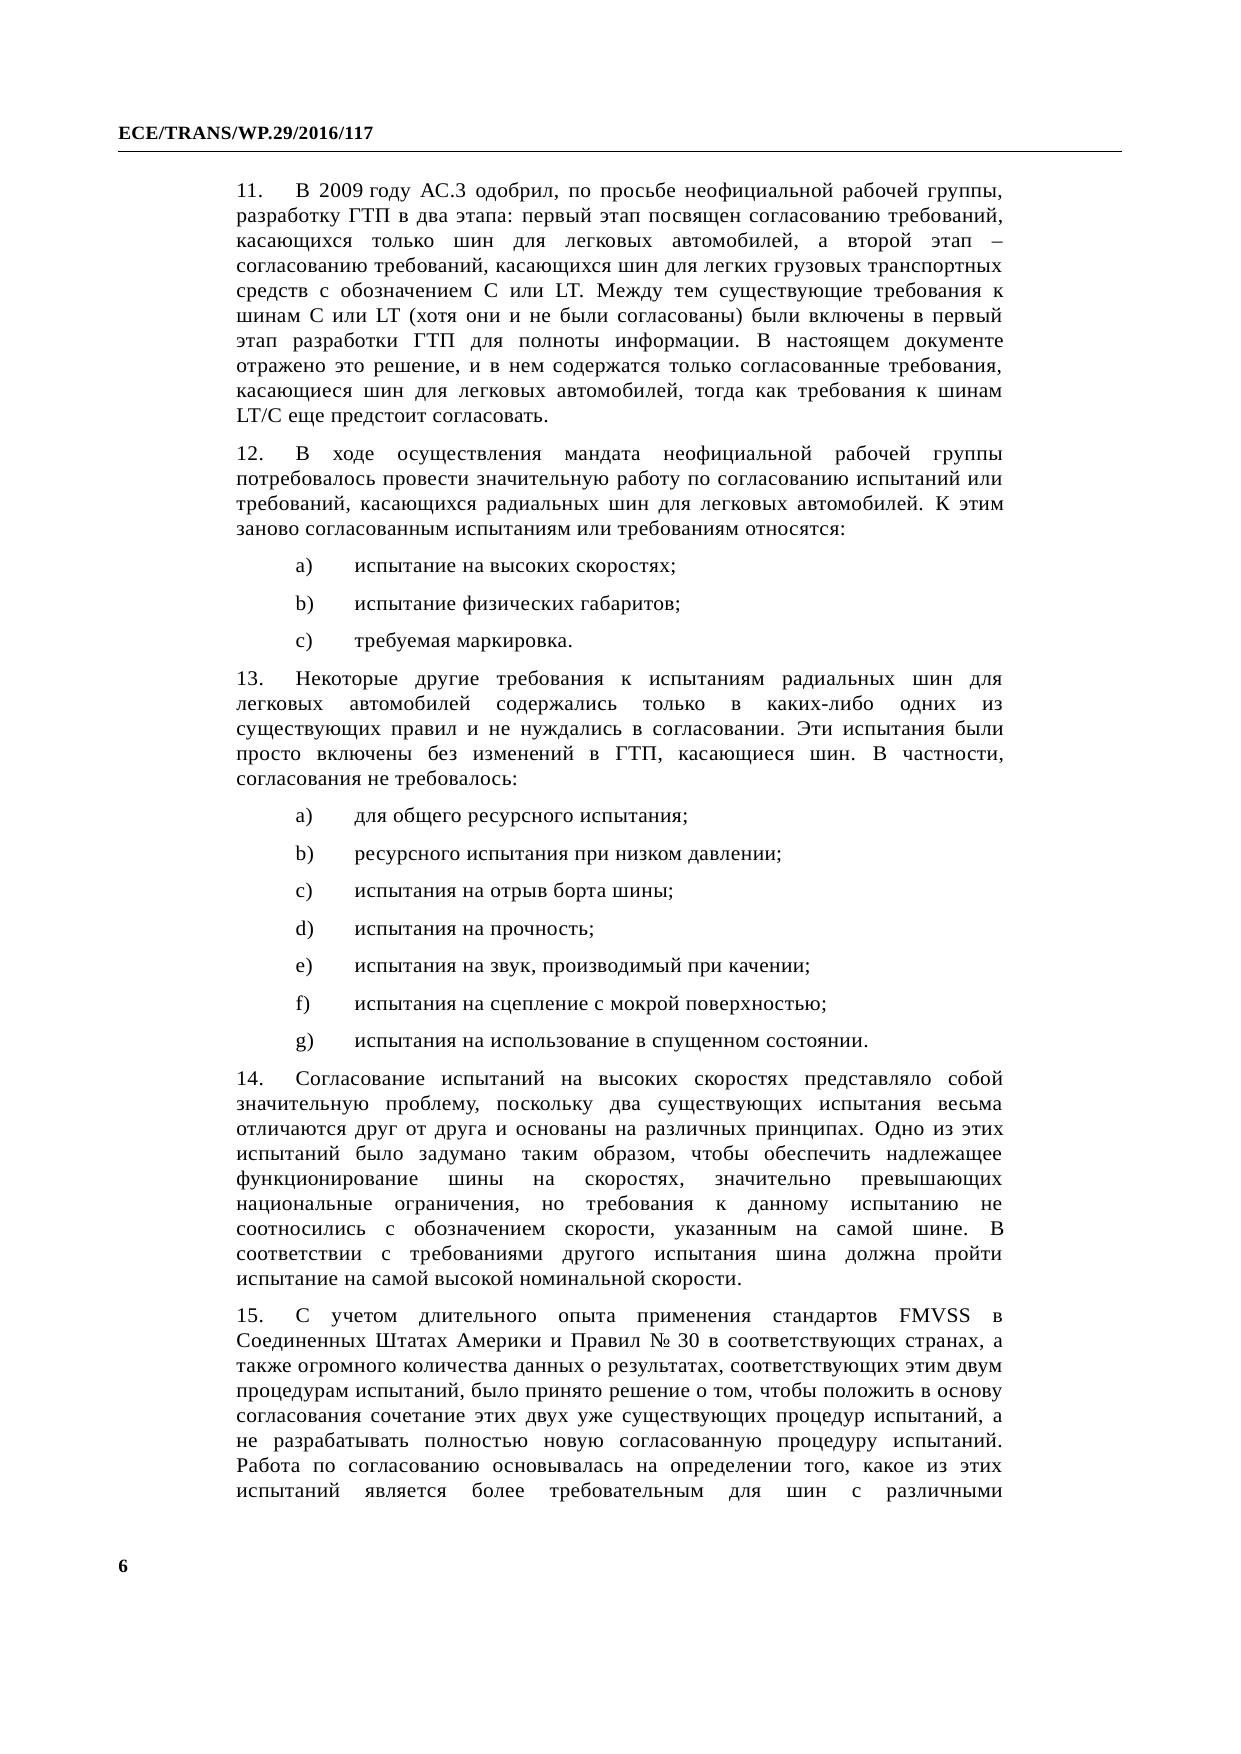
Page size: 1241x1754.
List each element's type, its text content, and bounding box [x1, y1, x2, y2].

text a) для общего ресурсного испытания; [236, 802, 1004, 827]
text 12. В ходе осуществления мандата неофициальной рабочей группы потребовалось провести значительную работу по согласованию испытаний или требований, касающихся радиальных шин для легковых автомобилей. К этим заново согласованным испытаниям или требованиям относятся: [236, 440, 1004, 540]
text g) испытания на использование в спущенном состоянии. [236, 1027, 1004, 1052]
text 14. Согласование испытаний на высоких скоростях представляло собой значительную проблему, поскольку два существующих испытания весьма отличаются друг от друга и основаны на различных принципах. Одно из этих испытаний было задумано таким образом, чтобы обеспечить надлежащее функционирование шины на скоростях, значительно превышающих национальные ограничения, но требования к данному испытанию не соотносились с обозначением скорости, указанным на самой шине. В соответствии с требованиями другого испытания шина должна пройти испытание на самой высокой номинальной скорости. [236, 1065, 1004, 1290]
text b) ресурсного испытания при низком давлении; [236, 840, 1004, 865]
text b) испытание физических габаритов; [236, 590, 1004, 615]
text 11. В 2009 году АС.3 одобрил, по просьбе неофициальной рабочей группы, разработку ГТП в два этапа: первый этап посвящен согласованию требований, касающихся только шин для легковых автомобилей, а второй этап – согласованию требований, касающихся шин для легких грузовых транспортных средств с обозначением С или LT. Между тем существующие требования к шинам C или LT (хотя они и не были согласованы) были включены в первый этап разработки ГТП для полноты информации. В настоящем документе отражено это решение, и в нем содержатся только согласованные требования, касающиеся шин для легковых автомобилей, тогда как требования к шинам LT/C еще предстоит согласовать. [236, 177, 1004, 427]
text a) испытание на высоких скоростях; [236, 552, 1004, 577]
text d) испытания на прочность; [236, 915, 1004, 940]
text c) требуемая маркировка. [236, 627, 1004, 652]
text e) испытания на звук, производимый при качении; [236, 952, 1004, 977]
text f) испытания на сцепление с мокрой поверхностью; [236, 990, 1004, 1015]
text 13. Некоторые другие требования к испытаниям радиальных шин для легковых автомобилей содержались только в каких-либо одних из существующих правил и не нуждались в согласовании. Эти испытания были просто включены без изменений в ГТП, касающиеся шин. В частности, согласования не требовалось: [236, 665, 1004, 790]
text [236, 1302, 1004, 1502]
text c) испытания на отрыв борта шины; [236, 877, 1004, 902]
